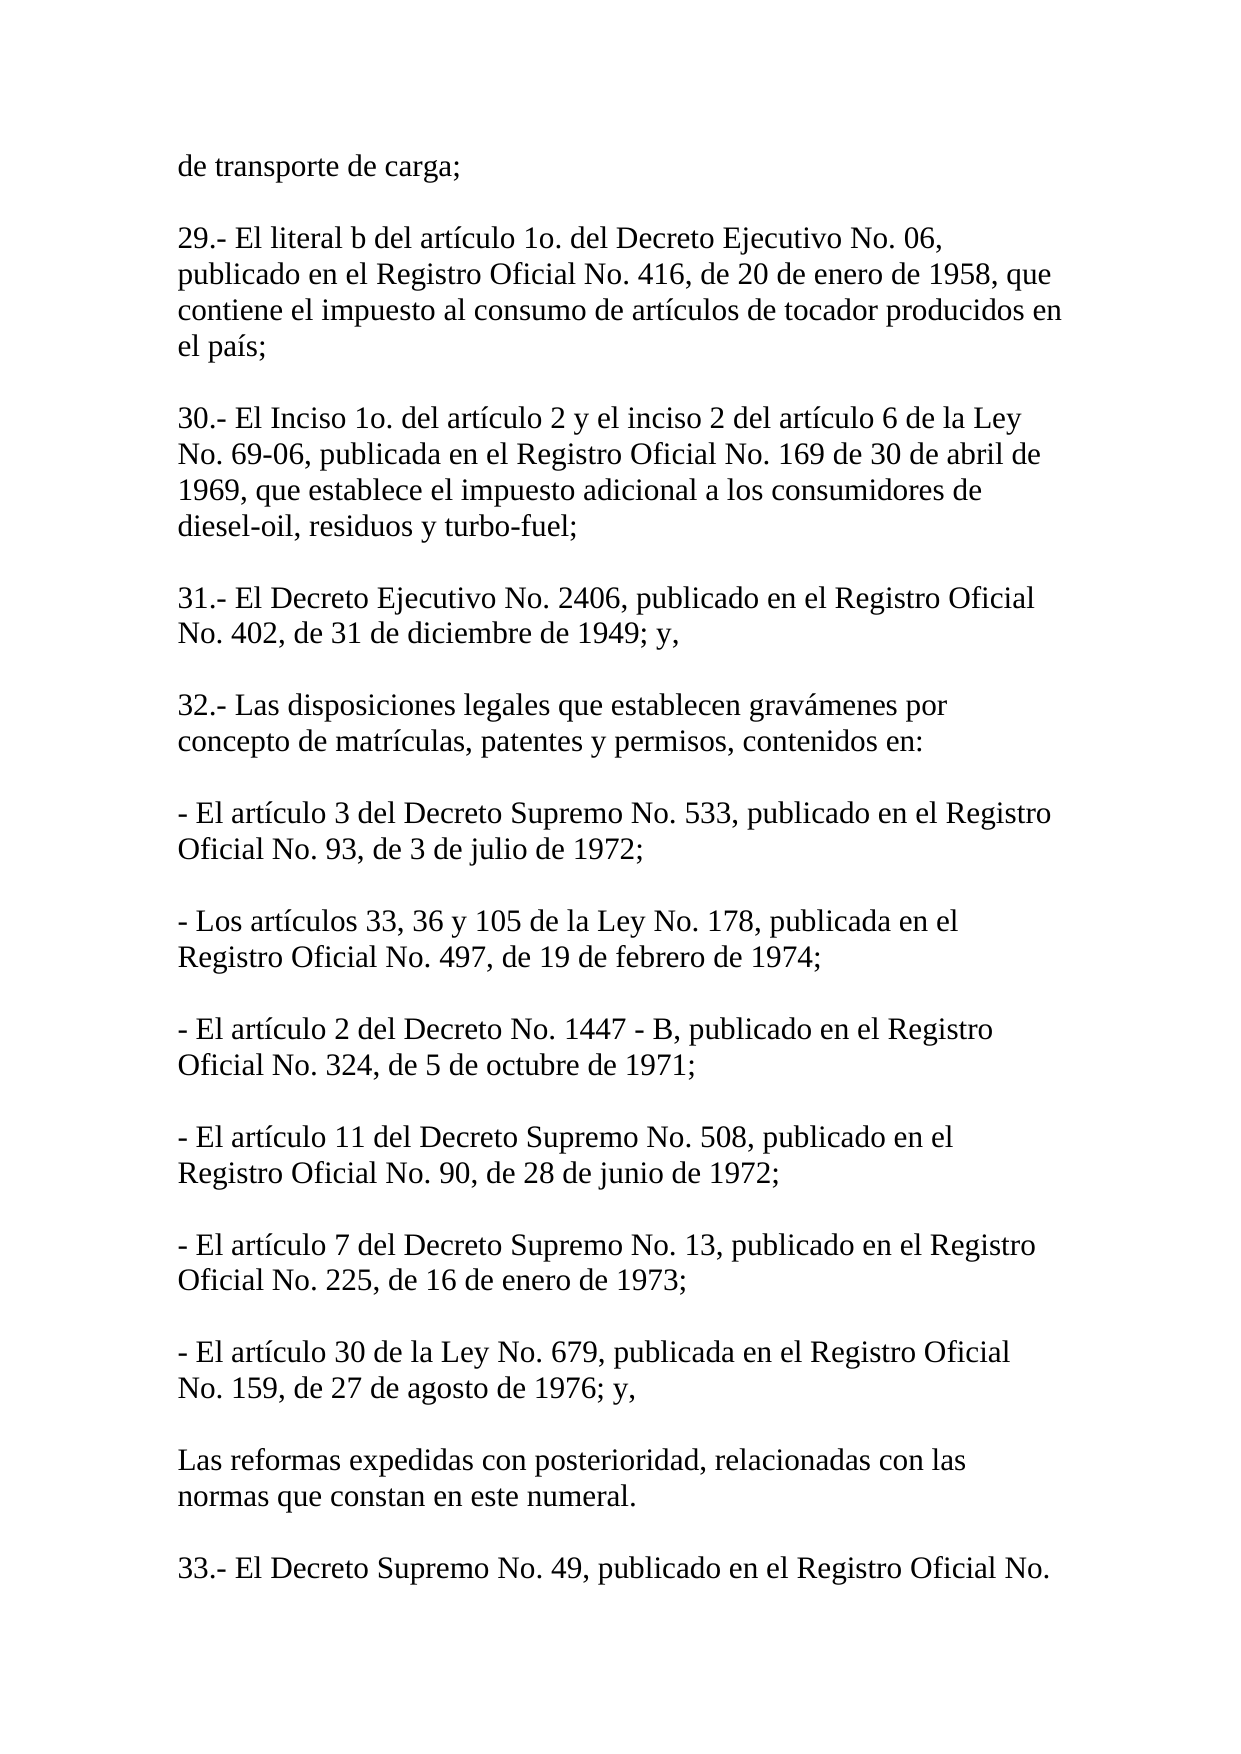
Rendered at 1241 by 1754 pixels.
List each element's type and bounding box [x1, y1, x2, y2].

text [177, 148, 1063, 1585]
